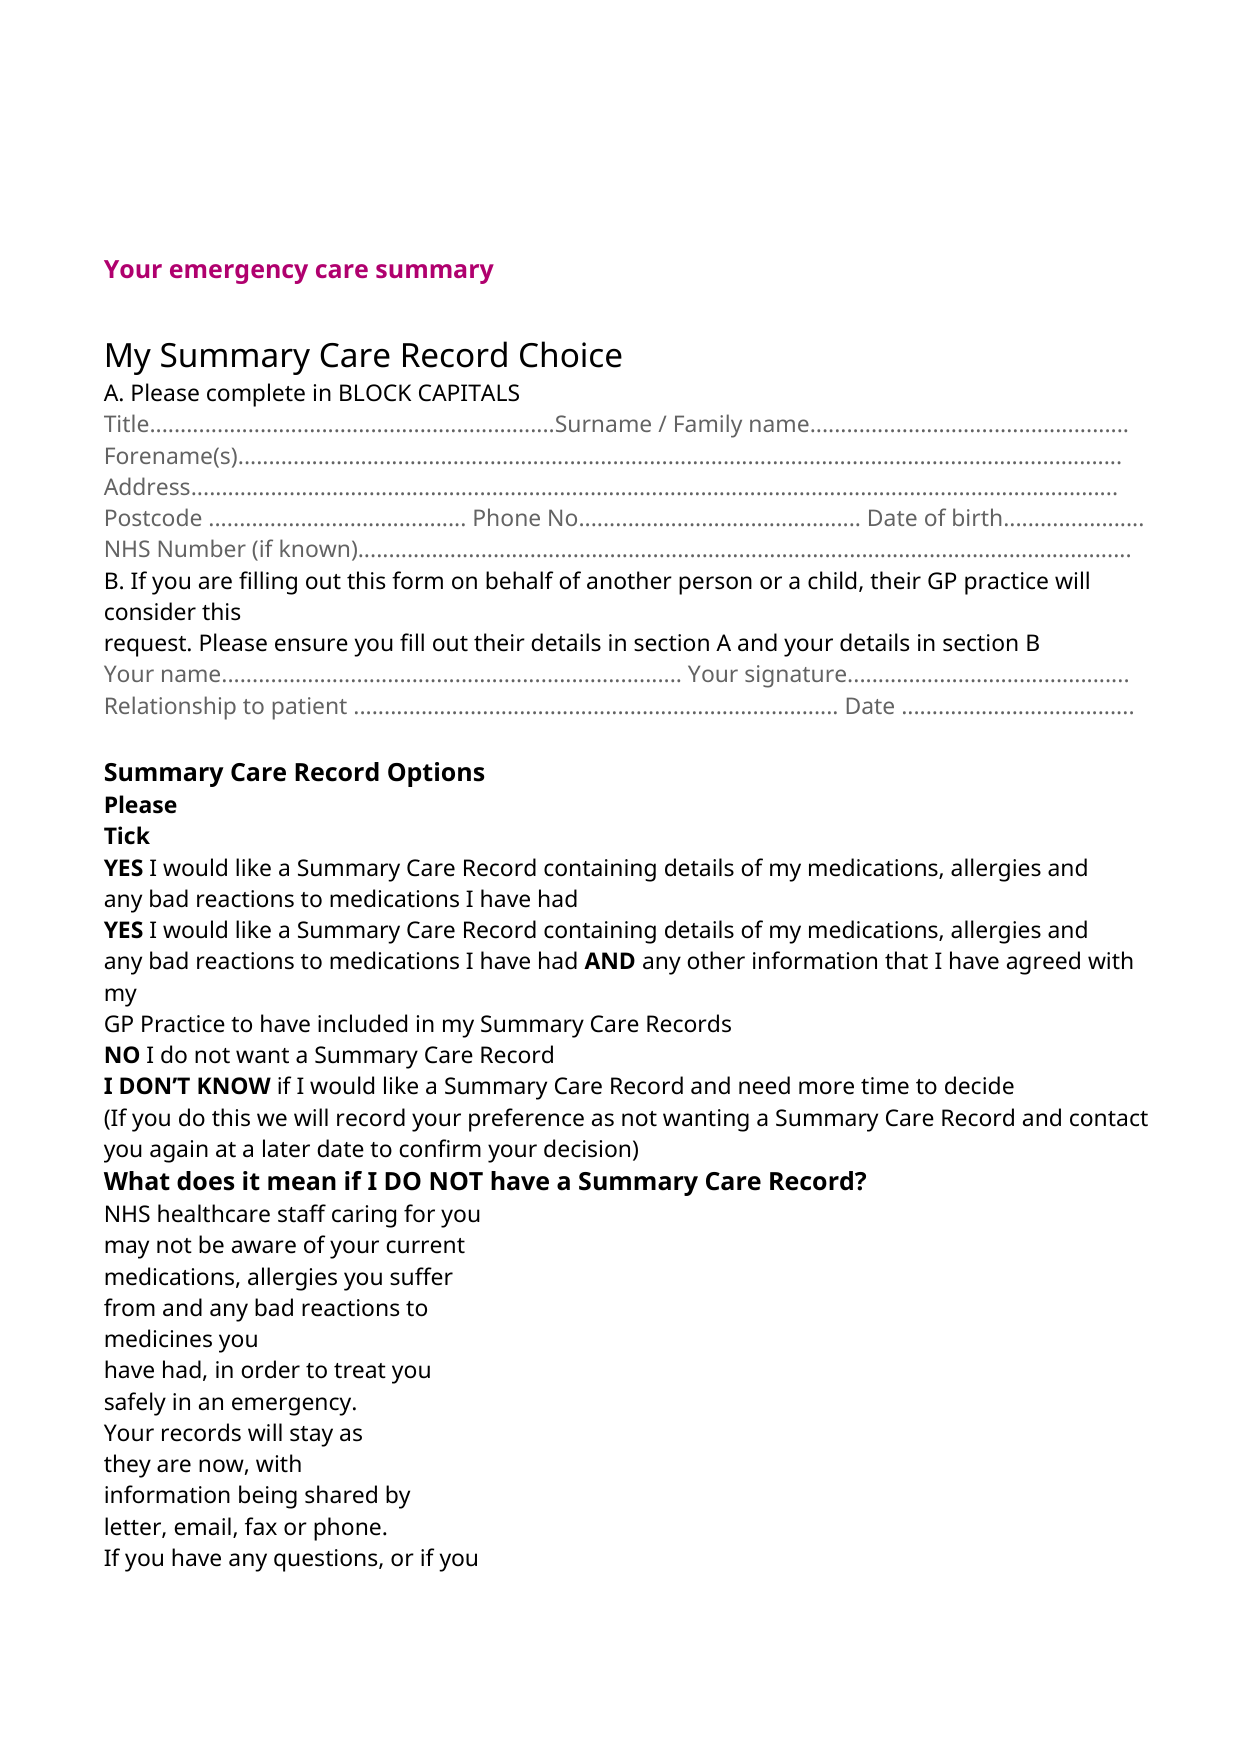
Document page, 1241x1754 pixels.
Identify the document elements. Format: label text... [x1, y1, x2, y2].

text NHS healthcare staff caring for you [103, 1198, 1152, 1229]
text any bad reactions to medications I have had AND any other information that I have agreed with my [103, 945, 1152, 1008]
text medicines you [103, 1323, 1152, 1354]
text (If you do this we will record your preference as not wanting a Summary Care Record and contact [103, 1101, 1152, 1133]
text Title..................................................................Surname / Family name.................................................... [103, 408, 1152, 439]
text information being shared by [103, 1479, 1152, 1511]
text NO I do not want a Summary Care Record [103, 1039, 1152, 1070]
text medications, allergies you suffer [103, 1261, 1152, 1292]
text any bad reactions to medications I have had [103, 883, 1152, 914]
text YES I would like a Summary Care Record containing details of my medications, allergies and [103, 914, 1152, 945]
text have had, in order to treat you [103, 1354, 1152, 1386]
text GP Practice to have included in my Summary Care Records [103, 1008, 1152, 1039]
text I DON’T KNOW if I would like a Summary Care Record and need more time to decide [103, 1070, 1152, 1101]
text A. Please complete in BLOCK CAPITALS [103, 377, 1152, 408]
text they are now, with [103, 1448, 1152, 1479]
text B. If you are filling out this form on behalf of another person or a child, their GP practice will consider this [103, 564, 1152, 627]
text Your name........................................................................... Your signature.............................................. [103, 658, 1152, 689]
text NHS Number (if known).............................................................................................................................. [103, 533, 1152, 564]
text you again at a later date to confirm your decision) [103, 1133, 1152, 1164]
text Your records will stay as [103, 1417, 1152, 1448]
text Forename(s)................................................................................................................................................ [103, 439, 1152, 471]
text My Summary Care Record Choice [103, 332, 1152, 377]
text What does it mean if I DO NOT have a Summary Care Record? [103, 1164, 1152, 1198]
text Relationship to patient ............................................................................... Date ...................................... [103, 689, 1152, 721]
text letter, email, fax or phone. [103, 1511, 1152, 1542]
text from and any bad reactions to [103, 1292, 1152, 1323]
text Postcode .......................................... Phone No.............................................. Date of birth....................... [103, 502, 1152, 533]
text Tick [103, 820, 1152, 851]
text safely in an emergency. [103, 1386, 1152, 1417]
text Address....................................................................................................................................................... [103, 471, 1152, 502]
text may not be aware of your current [103, 1229, 1152, 1261]
text Please [103, 789, 1152, 820]
text Your emergency care summary [103, 252, 1152, 286]
text request. Please ensure you fill out their details in section A and your details in section B [103, 627, 1152, 658]
text Summary Care Record Options [103, 755, 1152, 789]
text YES I would like a Summary Care Record containing details of my medications, allergies and [103, 851, 1152, 883]
text If you have any questions, or if you [103, 1542, 1152, 1573]
